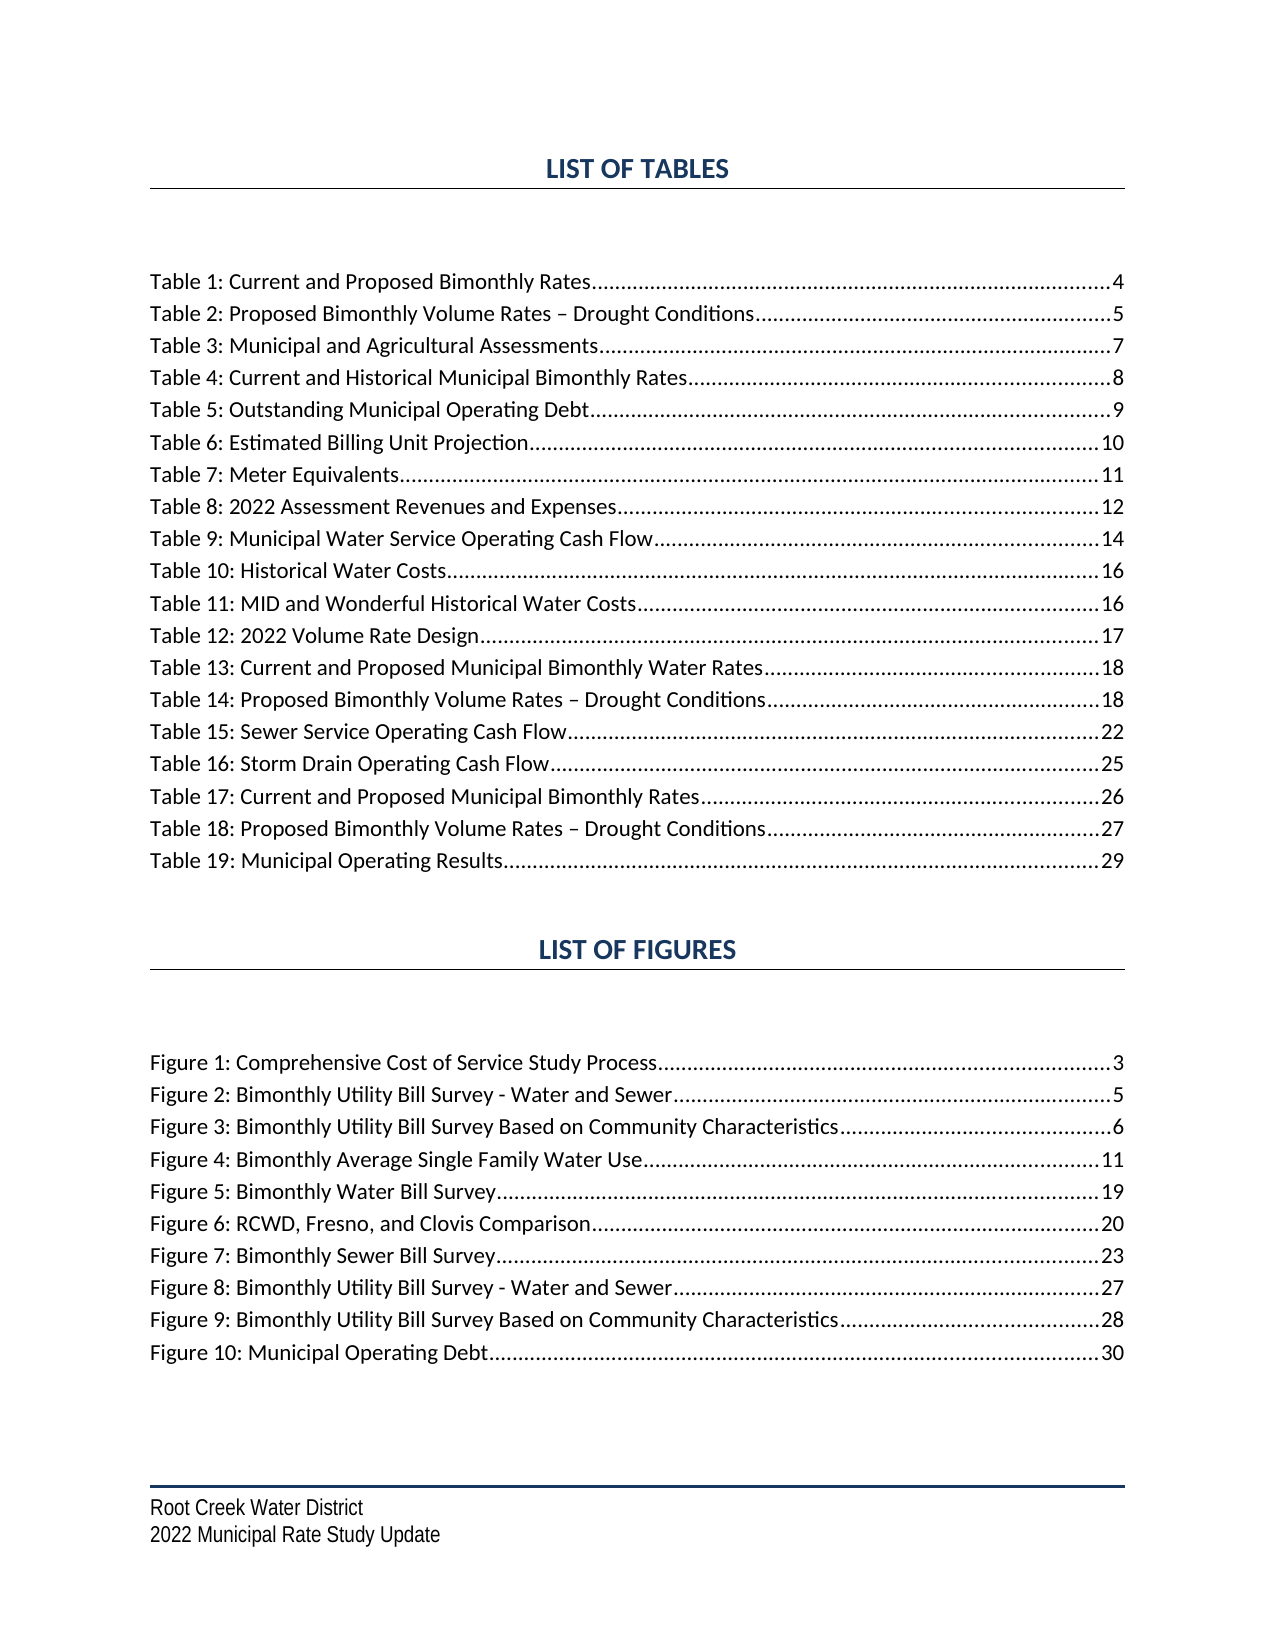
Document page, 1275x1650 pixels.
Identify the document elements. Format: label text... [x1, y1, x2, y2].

subtitle list of Tables [150, 150, 1125, 188]
text Figure 7: Bimonthly Sewer Bill Survey 23 [150, 1241, 1125, 1269]
text Table 2: Proposed Bimonthly Volume Rates – Drought Conditions 5 [150, 299, 1125, 327]
text Table 8: 2022 Assessment Revenues and Expenses 12 [150, 492, 1125, 520]
text Figure 3: Bimonthly Utility Bill Survey Based on Community Characteristics 6 [150, 1112, 1125, 1141]
text Table 15: Sewer Service Operating Cash Flow 22 [150, 717, 1125, 745]
text Figure 1: Comprehensive Cost of Service Study Process 3 [150, 1048, 1125, 1076]
text Table 3: Municipal and Agricultural Assessments 7 [150, 331, 1125, 359]
text Table 17: Current and Proposed Municipal Bimonthly Rates 26 [150, 782, 1125, 810]
text Table 14: Proposed Bimonthly Volume Rates – Drought Conditions 18 [150, 685, 1125, 713]
text Table 13: Current and Proposed Municipal Bimonthly Water Rates 18 [150, 653, 1125, 681]
text Figure 5: Bimonthly Water Bill Survey 19 [150, 1177, 1125, 1205]
text Figure 2: Bimonthly Utility Bill Survey - Water and Sewer 5 [150, 1080, 1125, 1108]
text Table 4: Current and Historical Municipal Bimonthly Rates 8 [150, 363, 1125, 391]
text Figure 9: Bimonthly Utility Bill Survey Based on Community Characteristics 28 [150, 1306, 1125, 1334]
text Table 18: Proposed Bimonthly Volume Rates – Drought Conditions 27 [150, 814, 1125, 842]
text Table 10: Historical Water Costs 16 [150, 556, 1125, 584]
text Table 16: Storm Drain Operating Cash Flow 25 [150, 749, 1125, 778]
text Table 7: Meter Equivalents 11 [150, 460, 1125, 488]
text Table 1: Current and Proposed Bimonthly Rates 4 [150, 267, 1125, 295]
text Table 5: Outstanding Municipal Operating Debt 9 [150, 396, 1125, 423]
text Figure 8: Bimonthly Utility Bill Survey - Water and Sewer 27 [150, 1273, 1125, 1301]
text Figure 6: RCWD, Fresno, and Clovis Comparison 20 [150, 1209, 1125, 1237]
text Figure 4: Bimonthly Average Single Family Water Use 11 [150, 1145, 1125, 1173]
text Table 19: Municipal Operating Results 29 [150, 846, 1125, 874]
subtitle list of figures [150, 931, 1125, 969]
text Table 11: MID and Wonderful Historical Water Costs 16 [150, 589, 1125, 617]
text Table 12: 2022 Volume Rate Design 17 [150, 621, 1125, 649]
text Table 6: Estimated Billing Unit Projection 10 [150, 428, 1125, 456]
text Figure 10: Municipal Operating Debt 30 [150, 1338, 1125, 1366]
text Table 9: Municipal Water Service Operating Cash Flow 14 [150, 524, 1125, 552]
